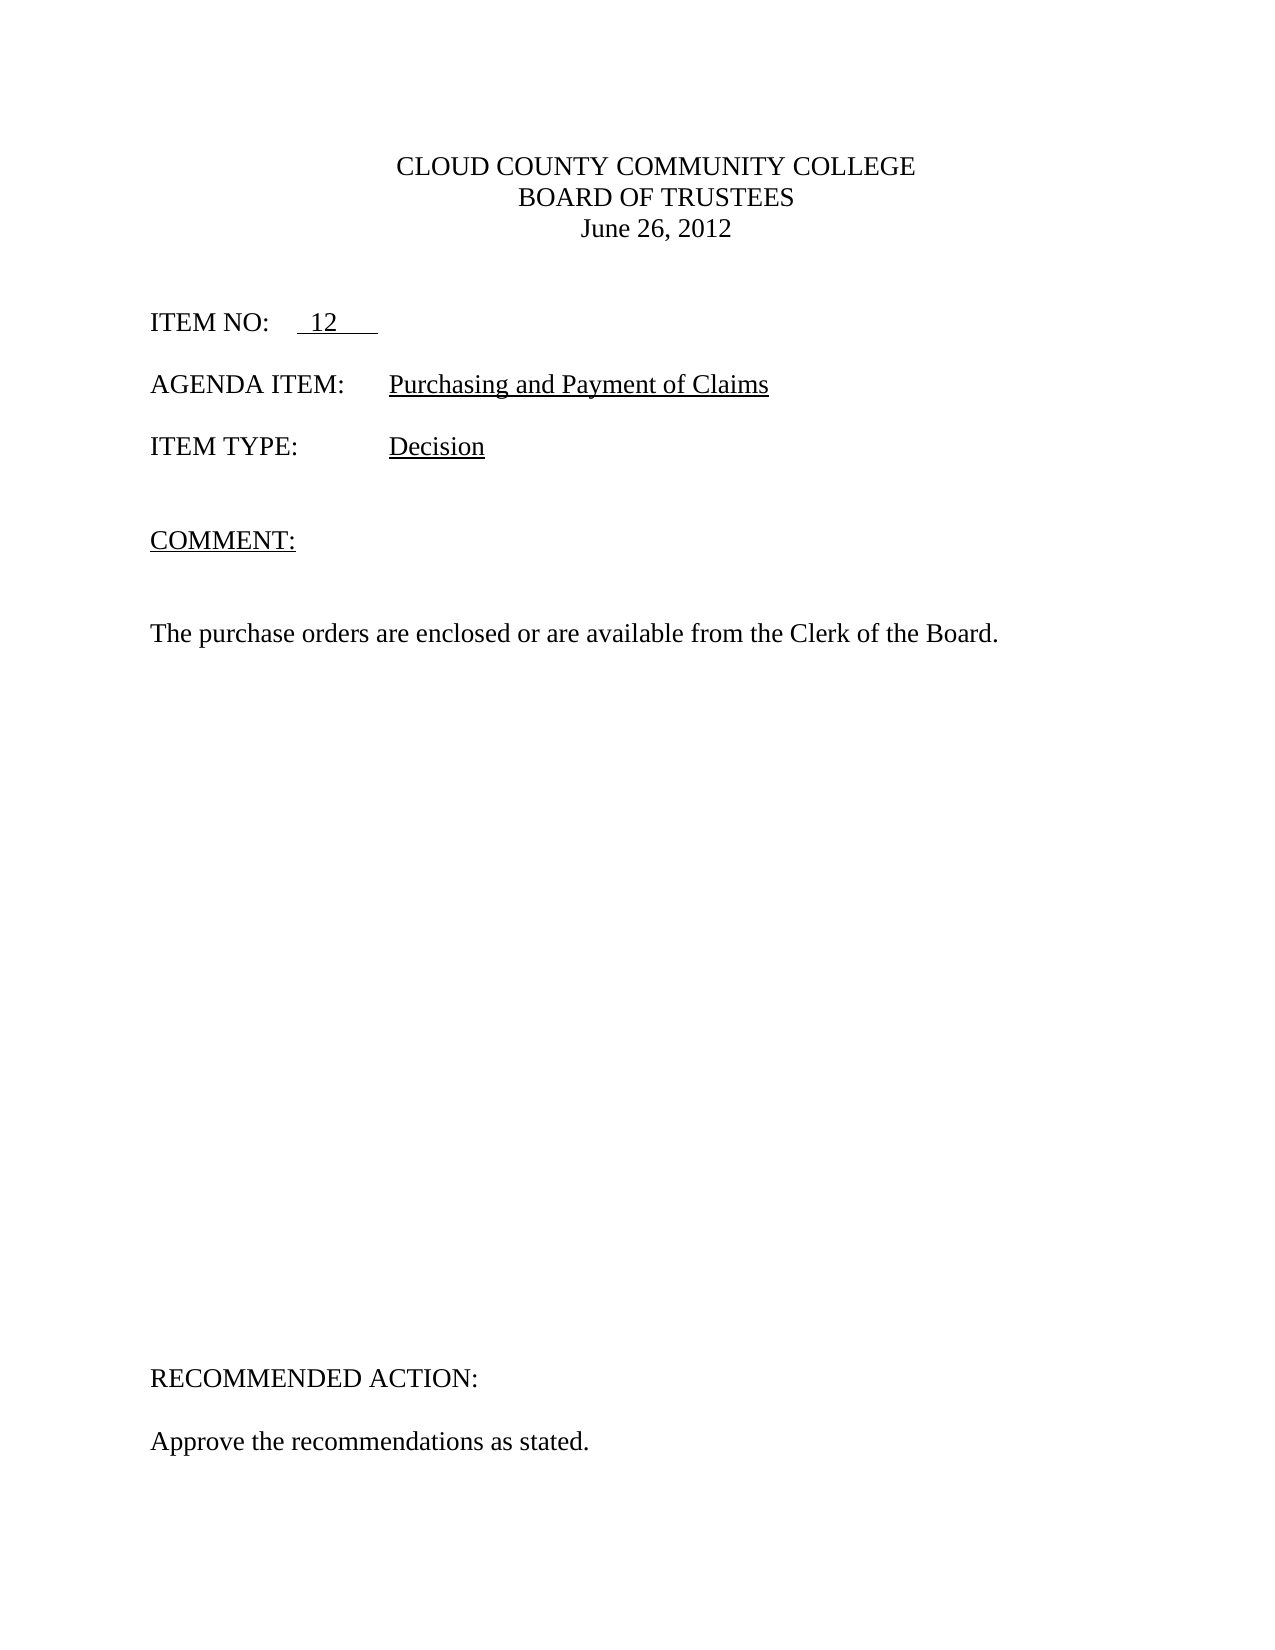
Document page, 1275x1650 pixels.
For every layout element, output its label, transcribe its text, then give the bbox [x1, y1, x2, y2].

text COMMENT: [150, 524, 1162, 555]
text June 26, 2012 [150, 212, 1162, 243]
text BOARD OF TRUSTEES [150, 181, 1162, 212]
text AGENDA ITEM: Purchasing and Payment of Claims [150, 368, 1162, 399]
text RECOMMENDED ACTION: [150, 1362, 1162, 1393]
text The purchase orders are enclosed or are available from the Clerk of the Board. [150, 617, 1162, 648]
text Approve the recommendations as stated. [150, 1424, 1162, 1456]
text CLOUD COUNTY COMMUNITY COLLEGE [150, 150, 1162, 181]
text ITEM NO: 12 [150, 306, 1162, 337]
text ITEM TYPE: Decision [150, 430, 1162, 461]
